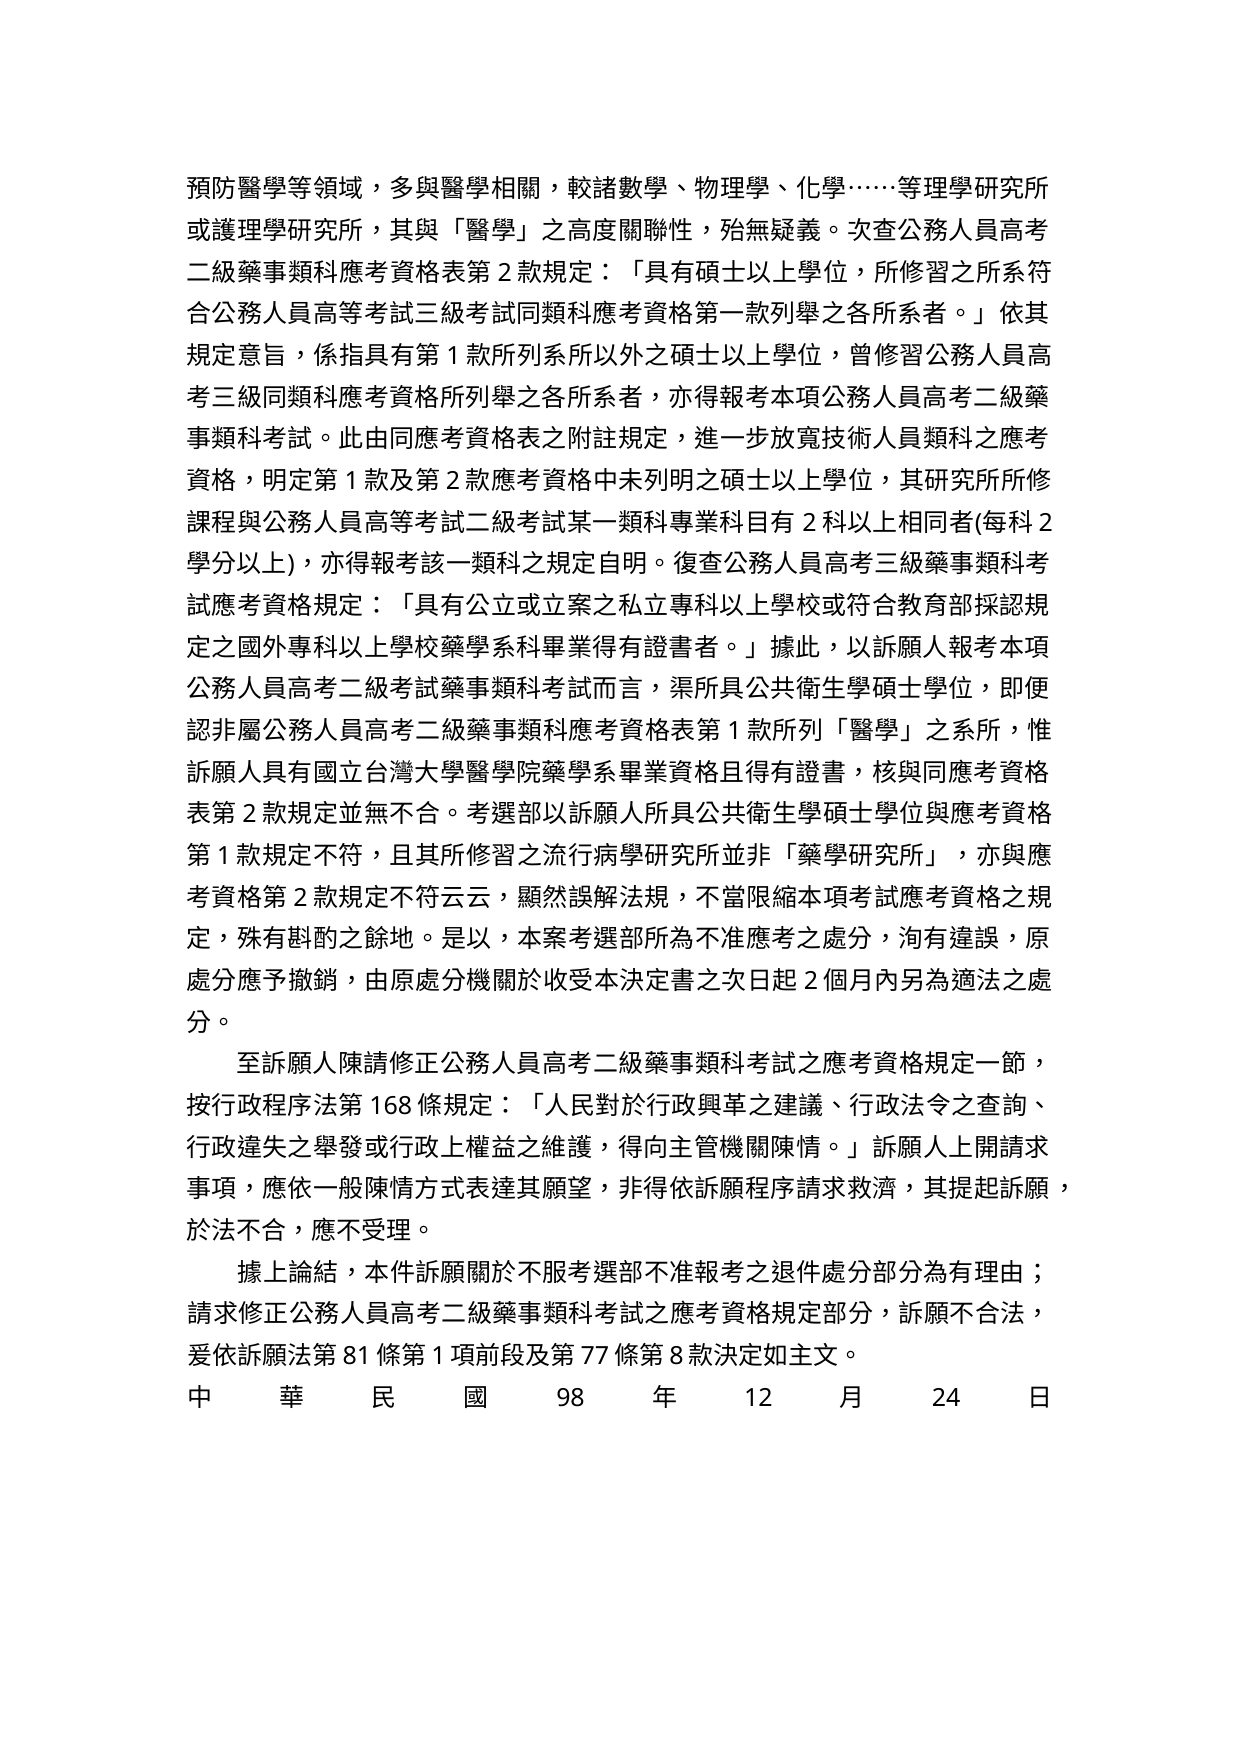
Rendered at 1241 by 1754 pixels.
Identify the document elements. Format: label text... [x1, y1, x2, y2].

text 據上論結，本件訴願關於不服考選部不准報考之退件處分部分為有理由；請求修正公務人員高考二級藥事類科考試之應考資格規定部分，訴願不合法，爰依訴願法第81條第1項前段及第77條第8款決定如主文。 [187, 1248, 1053, 1373]
text 至訴願人陳請修正公務人員高考二級藥事類科考試之應考資格規定一節，按行政程序法第168條規定：「人民對於行政興革之建議、行政法令之查詢、行政違失之舉發或行政上權益之維護，得向主管機關陳情。」訴願人上開請求事項，應依一般陳情方式表達其願望，非得依訴願程序請求救濟，其提起訴願，於法不合，應不受理。 [186, 1039, 1053, 1248]
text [186, 164, 1053, 1039]
text 中 華 民 國 98 年 12 月 24 日 [187, 1373, 1053, 1414]
